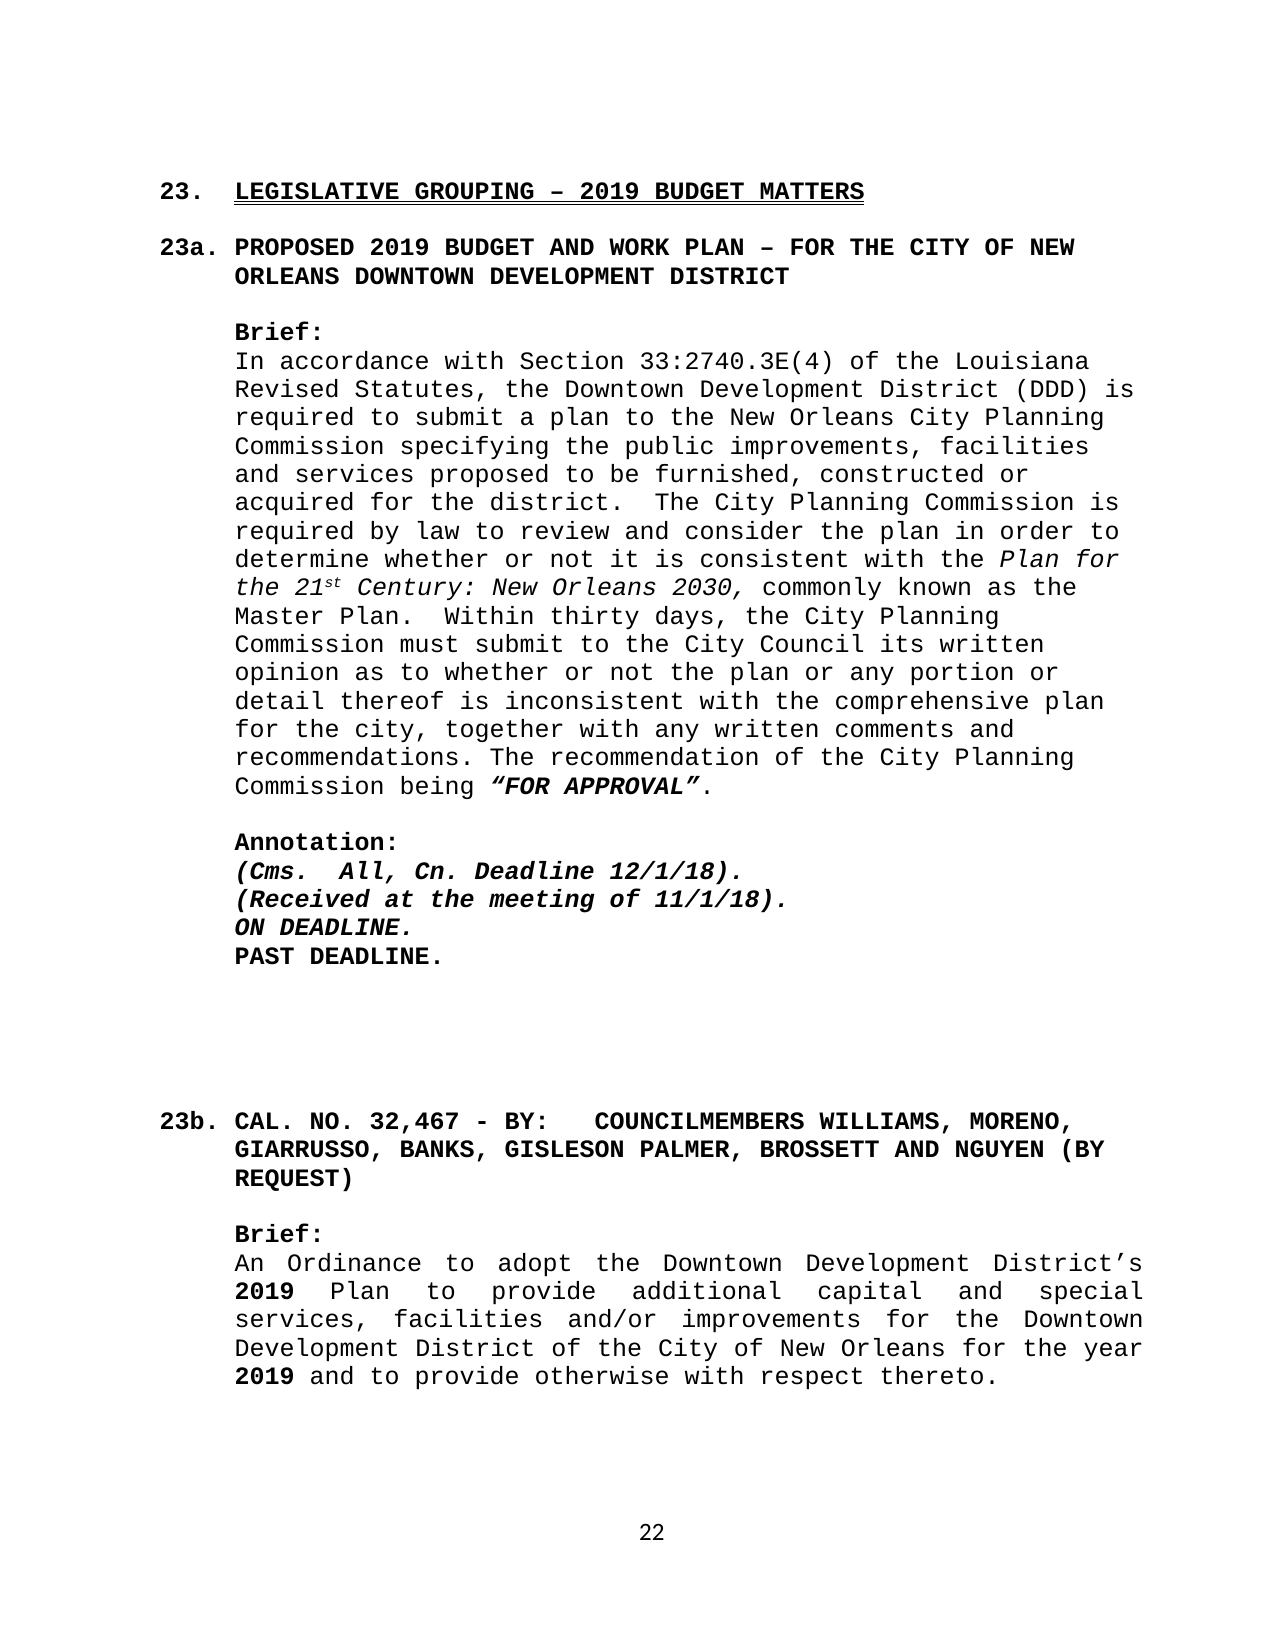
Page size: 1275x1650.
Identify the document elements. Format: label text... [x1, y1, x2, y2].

text In accordance with Section 33:2740.3E(4) of the Louisiana Revised Statutes, the Downtown Development District (DDD) is required to submit a plan to the New Orleans City Planning Commission specifying the public improvements, facilities and services proposed to be furnished, constructed or acquired for the district. The City Planning Commission is required by law to review and consider the plan in order to determine whether or not it is consistent with the Plan for the 21st Century: New Orleans 2030, commonly known as the Master Plan. Within thirty days, the City Planning Commission must submit to the City Council its written opinion as to whether or not the plan or any portion or detail thereof is inconsistent with the comprehensive plan for the city, together with any written comments and recommendations. The recommendation of the City Planning Commission being “FOR APPROVAL”. [234, 348, 1144, 802]
text Brief: [234, 320, 1144, 348]
text 23a. PROPOSED 2019 BUDGET AND WORK PLAN – FOR THE CITY OF NEW [159, 235, 1144, 263]
text ORLEANS DOWNTOWN DEVELOPMENT DISTRICT [159, 263, 1144, 292]
list Brief: [234, 1222, 1144, 1250]
list 23b. CAL. NO. 32,467 - BY: COUNCILMEMBERS WILLIAMS, MORENO, [159, 1109, 1144, 1137]
text (Received at the meeting of 11/1/18). [234, 887, 1144, 915]
text Annotation: [234, 830, 1144, 858]
text PAST DEADLINE. [234, 943, 1144, 972]
list LEGISLATIVE GROUPING – 2019 BUDGET MATTERS [159, 178, 1144, 207]
text An Ordinance to adopt the Downtown Development District’s 2019 Plan to provide additional capital and special services, facilities and/or improvements for the Downtown Development District of the City of New Orleans for the year 2019 and to provide otherwise with respect thereto. [234, 1250, 1144, 1392]
text ON DEADLINE. [234, 915, 1144, 943]
list GIARRUSSO, BANKS, GISLESON PALMER, BROSSETT AND NGUYEN (BY REQUEST) [159, 1137, 1144, 1194]
text (Cms. All, Cn. Deadline 12/1/18). [234, 858, 1144, 887]
